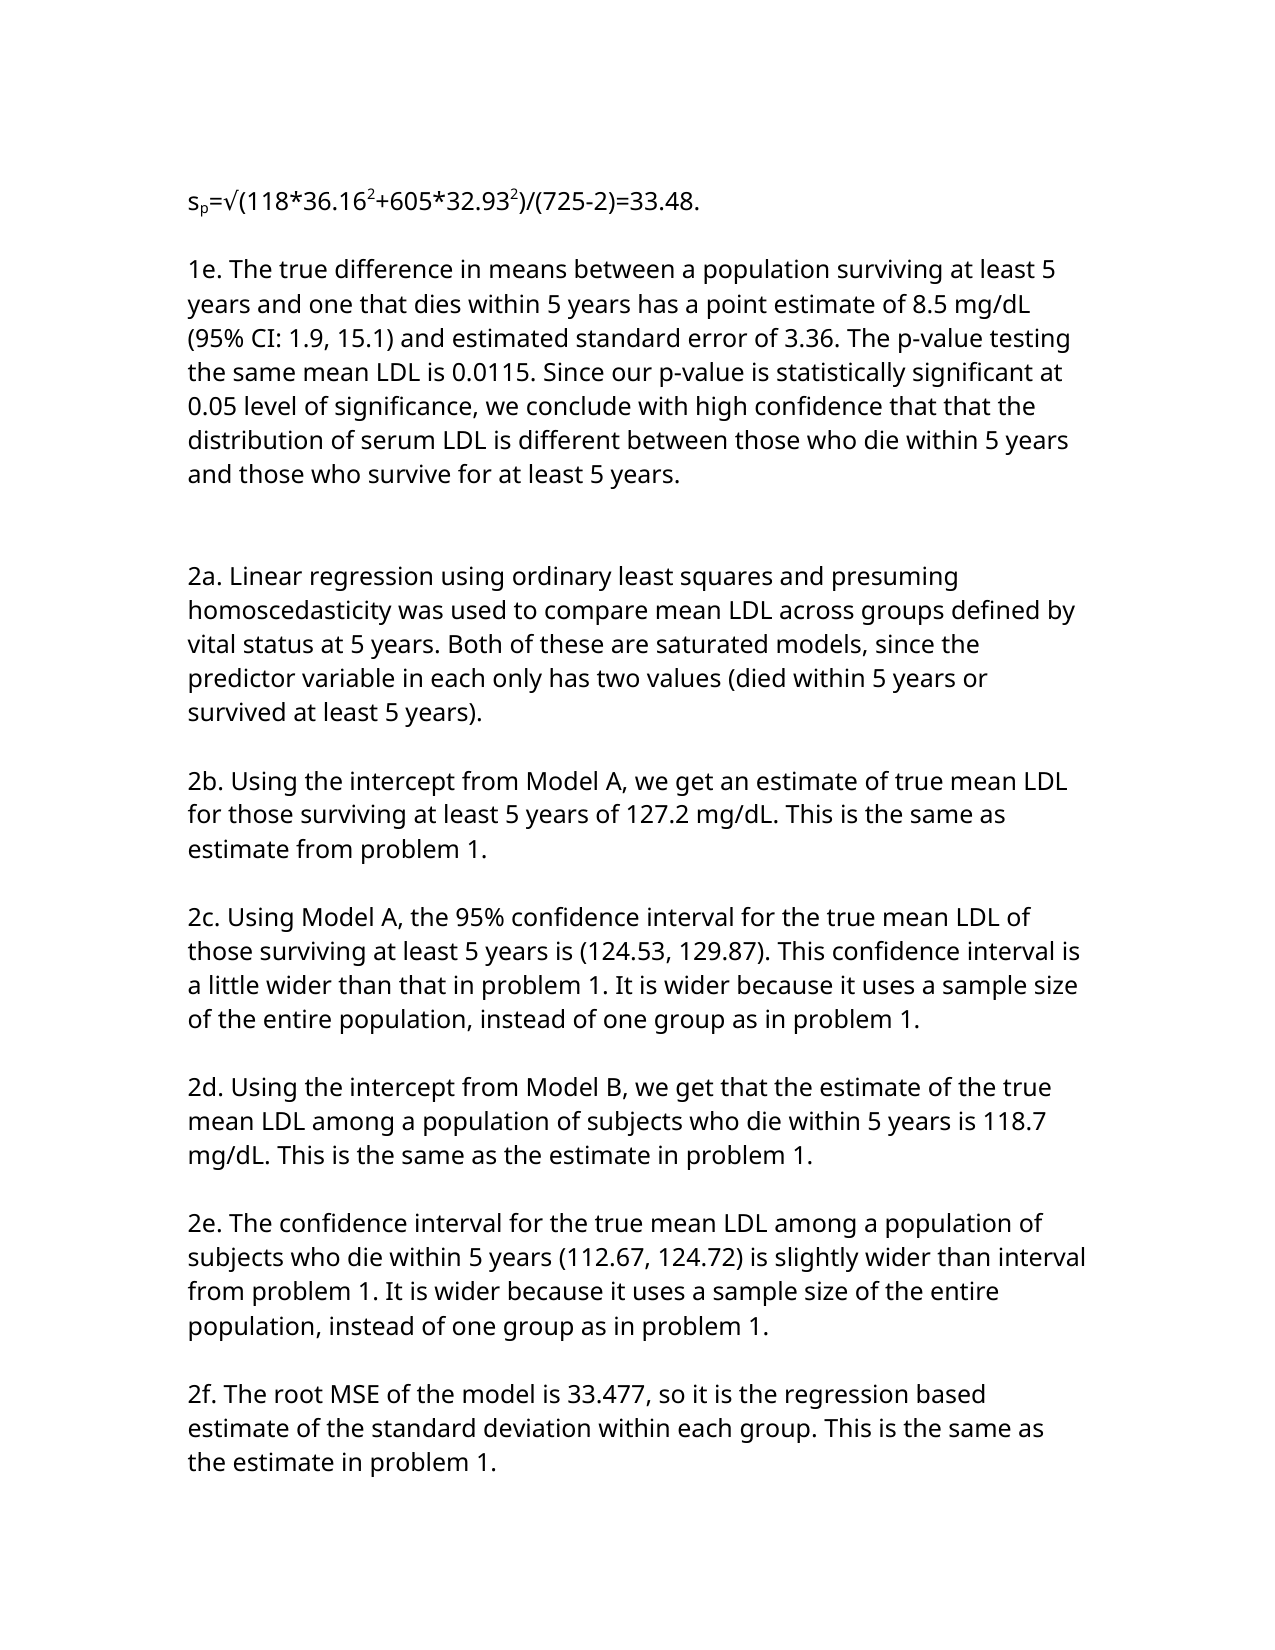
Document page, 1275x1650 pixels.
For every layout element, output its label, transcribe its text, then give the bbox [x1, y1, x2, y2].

text 1e. The true difference in means between a population surviving at least 5 years and one that dies within 5 years has a point estimate of 8.5 mg/dL (95% CI: 1.9, 15.1) and estimated standard error of 3.36. The p-value testing the same mean LDL is 0.0115. Since our p-value is statistically significant at 0.05 level of significance, we conclude with high confidence that that the distribution of serum LDL is different between those who die within 5 years and those who survive for at least 5 years. [187, 252, 1087, 491]
text 2d. Using the intercept from Model B, we get that the estimate of the true mean LDL among a population of subjects who die within 5 years is 118.7 mg/dL. This is the same as the estimate in problem 1. [187, 1070, 1087, 1172]
text 2b. Using the intercept from Model A, we get an estimate of true mean LDL for those surviving at least 5 years of 127.2 mg/dL. This is the same as estimate from problem 1. [187, 763, 1087, 865]
text sp=√(118*36.162+605*32.932)/(725-2)=33.48. [187, 184, 1087, 218]
text 2f. The root MSE of the model is 33.477, so it is the regression based estimate of the standard deviation within each group. This is the same as the estimate in problem 1. [187, 1376, 1087, 1478]
text 2c. Using Model A, the 95% confidence interval for the true mean LDL of those surviving at least 5 years is (124.53, 129.87). This confidence interval is a little wider than that in problem 1. It is wider because it uses a sample size of the entire population, instead of one group as in problem 1. [187, 899, 1087, 1036]
text 2a. Linear regression using ordinary least squares and presuming homoscedasticity was used to compare mean LDL across groups defined by vital status at 5 years. Both of these are saturated models, since the predictor variable in each only has two values (died within 5 years or survived at least 5 years). [187, 559, 1087, 729]
text 2e. The confidence interval for the true mean LDL among a population of subjects who die within 5 years (112.67, 124.72) is slightly wider than interval from problem 1. It is wider because it uses a sample size of the entire population, instead of one group as in problem 1. [187, 1206, 1087, 1342]
